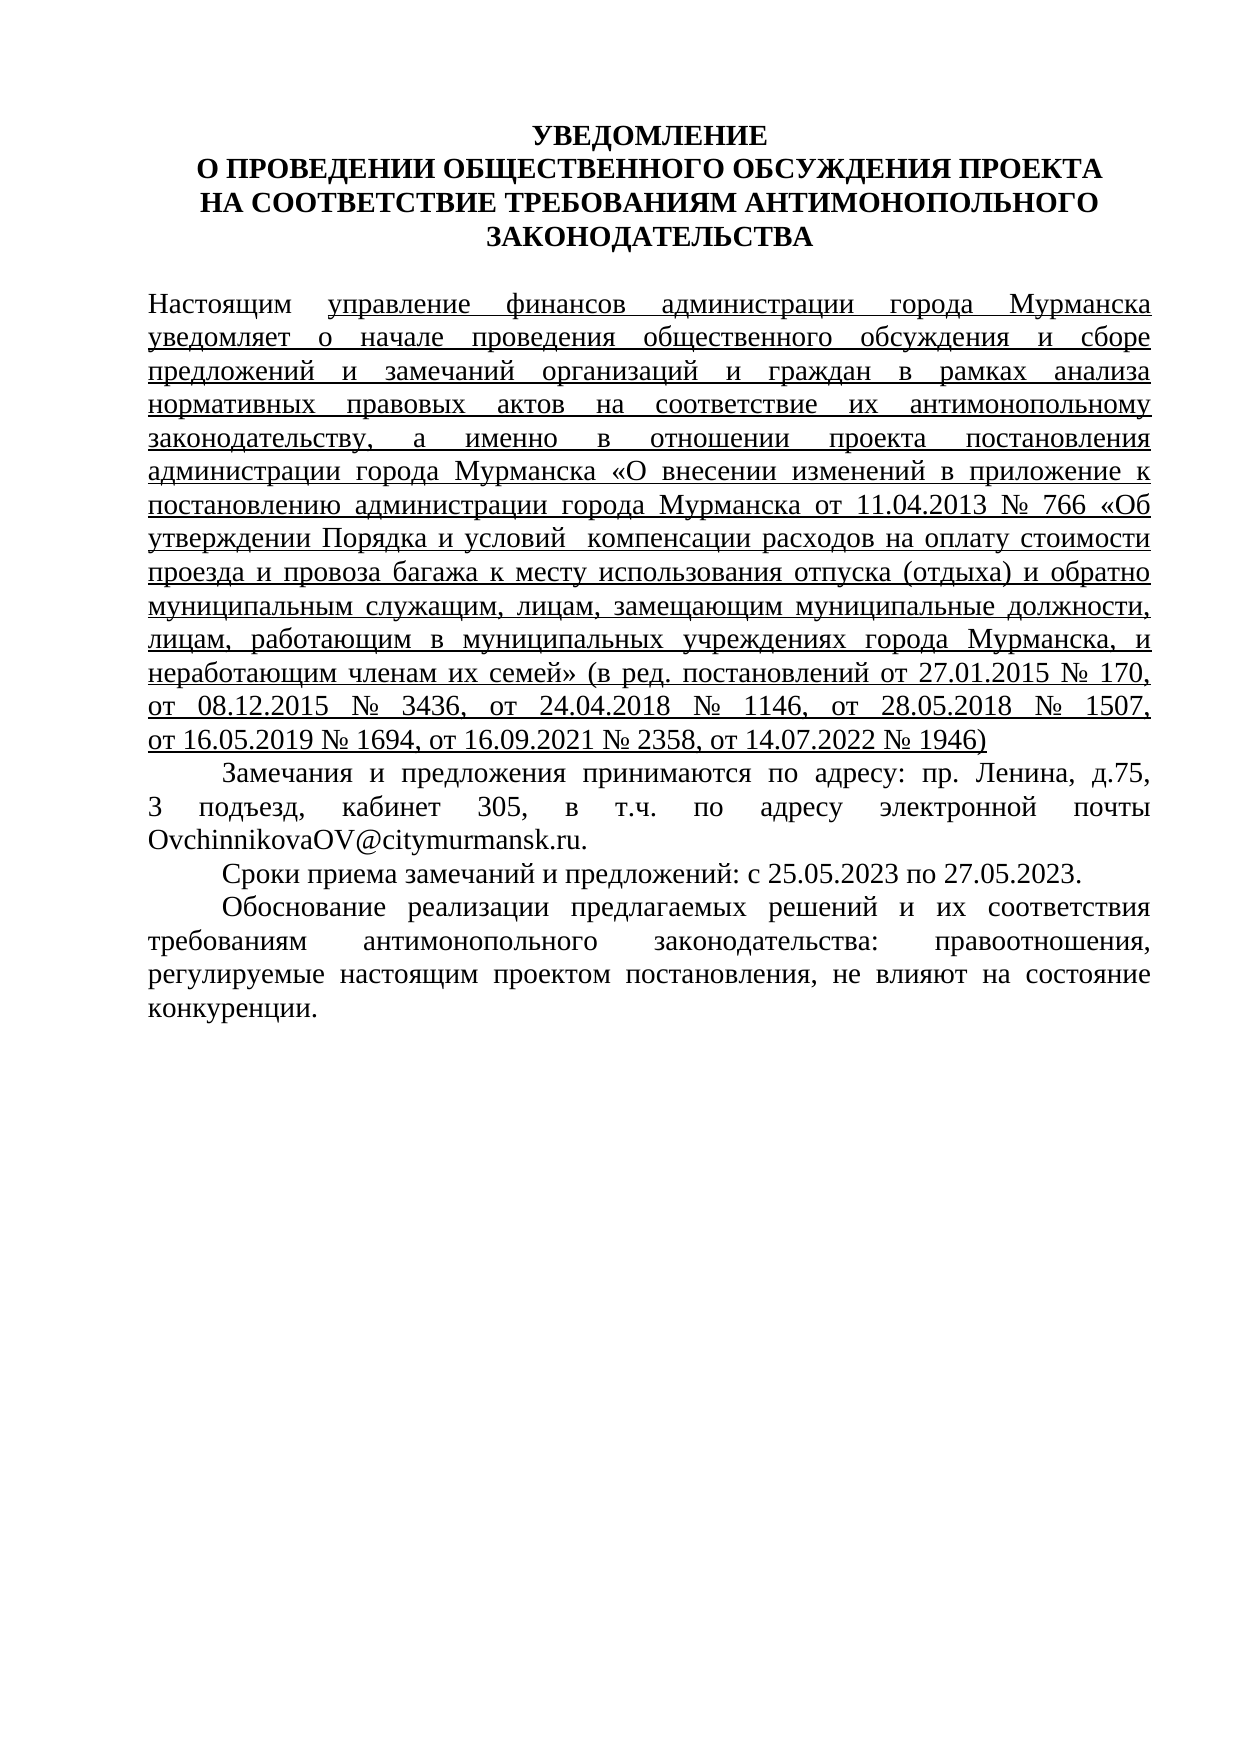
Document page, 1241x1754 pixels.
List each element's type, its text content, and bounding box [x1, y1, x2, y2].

text Замечания и предложения принимаются по адресу: пр. Ленина, д.75, 3 подъезд, кабинет 305, в т.ч. по адресу электронной почты OvchinnikovaOV@citymurmansk.ru. [148, 755, 1152, 856]
text Настоящим управление финансов администрации города Мурманска уведомляет о начале проведения общественного обсуждения и сборе предложений и замечаний организаций и граждан в рамках анализа нормативных правовых актов на соответствие их антимонопольному законодательству, а именно в отношении проекта постановления администрации города Мурманска «О внесении изменений в приложение к постановлению администрации города Мурманска от 11.04.2013 № 766 «Об утверждении Порядка и условий компенсации расходов на оплату стоимости проезда и провоза багажа к месту использования отпуска (отдыха) и обратно муниципальным служащим, лицам, замещающим муниципальные должности, лицам, работающим в муниципальных учреждениях города Мурманска, и неработающим членам их семей» (в ред. постановлений от 27.01.2015 № 170, от 08.12.2015 № 3436, от 24.04.2018 № 1146, от 28.05.2018 № 1507, от 16.05.2019 № 1694, от 16.09.2021 № 2358, от 14.07.2022 № 1946) [148, 286, 1152, 415]
text ЗАКОНОДАТЕЛЬСТВА [148, 219, 1152, 252]
text НА СООТВЕТСТВИЕ ТРЕБОВАНИЯМ АНТИМОНОПОЛЬНОГО [148, 185, 1152, 219]
text Обоснование реализации предлагаемых решений и их соответствия требованиям антимонопольного законодательства: правоотношения, регулируемые настоящим проектом постановления, не влияют на состояние конкуренции. [148, 889, 1152, 1024]
text УВЕДОМЛЕНИЕ [148, 118, 1152, 152]
text Настоящим управление финансов администрации города Мурманска уведомляет о начале проведения общественного обсуждения и сборе предложений и замечаний организаций и граждан в рамках анализа нормативных правовых актов на соответствие их антимонопольному законодательству, а именно в отношении проекта постановления администрации города Мурманска «О внесении изменений в приложение к постановлению администрации города Мурманска от 11.04.2013 № 766 «Об утверждении Порядка и условий компенсации расходов на оплату стоимости проезда и провоза багажа к месту использования отпуска (отдыха) и обратно муниципальным служащим, лицам, замещающим муниципальные должности, лицам, работающим в муниципальных учреждениях города Мурманска, и неработающим членам их семей» (в ред. постановлений от 27.01.2015 № 170, от 08.12.2015 № 3436, от 24.04.2018 № 1146, от 28.05.2018 № 1507, от 16.05.2019 № 1694, от 16.09.2021 № 2358, от 14.07.2022 № 1946) [148, 652, 1152, 755]
text Настоящим управление финансов администрации города Мурманска уведомляет о начале проведения общественного обсуждения и сборе предложений и замечаний организаций и граждан в рамках анализа нормативных правовых актов на соответствие их антимонопольному законодательству, а именно в отношении проекта постановления администрации города Мурманска «О внесении изменений в приложение к постановлению администрации города Мурманска от 11.04.2013 № 766 «Об утверждении Порядка и условий компенсации расходов на оплату стоимости проезда и провоза багажа к месту использования отпуска (отдыха) и обратно муниципальным служащим, лицам, замещающим муниципальные должности, лицам, работающим в муниципальных учреждениях города Мурманска, и неработающим членам их семей» (в ред. постановлений от 27.01.2015 № 170, от 08.12.2015 № 3436, от 24.04.2018 № 1146, от 28.05.2018 № 1507, от 16.05.2019 № 1694, от 16.09.2021 № 2358, от 14.07.2022 № 1946) [148, 417, 1152, 650]
text Сроки приема замечаний и предложений: с 25.05.2023 по 27.05.2023. [148, 856, 1152, 889]
text О ПРОВЕДЕНИИ ОБЩЕСТВЕННОГО ОБСУЖДЕНИЯ ПРОЕКТА [148, 152, 1152, 185]
